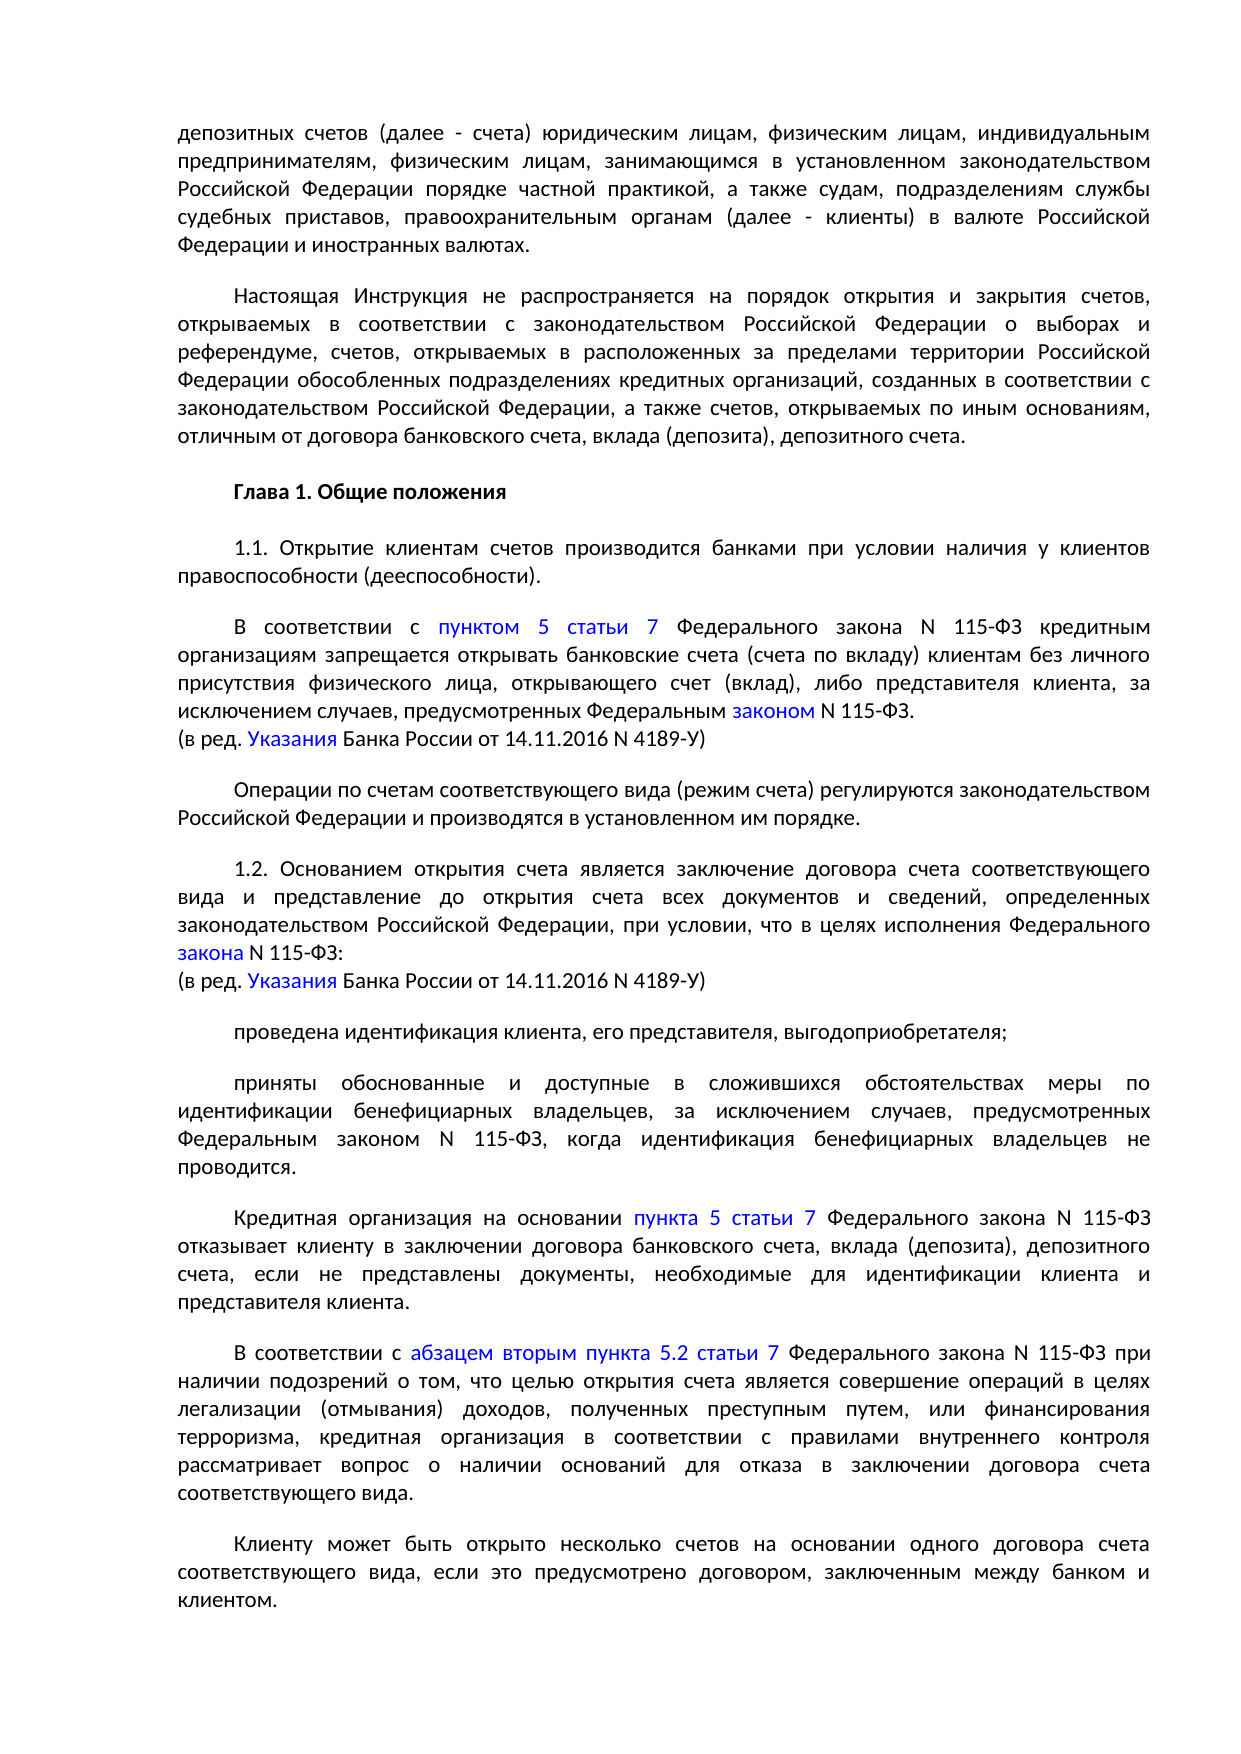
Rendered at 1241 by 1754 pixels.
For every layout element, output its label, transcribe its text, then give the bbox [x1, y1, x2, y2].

text (в ред. Указания Банка России от 14.11.2016 N 4189-У) [177, 966, 1152, 994]
text (в ред. Указания Банка России от 14.11.2016 N 4189-У) [177, 724, 1152, 752]
text Клиенту может быть открыто несколько счетов на основании одного договора счета соответствующего вида, если это предусмотрено договором, заключенным между банком и клиентом. [177, 1529, 1152, 1613]
text В соответствии с пунктом 5 статьи 7 Федерального закона N 115-ФЗ кредитным организациям запрещается открывать банковские счета (счета по вкладу) клиентам без личного присутствия физического лица, открывающего счет (вклад), либо представителя клиента, за исключением случаев, предусмотренных Федеральным законом N 115-ФЗ. [177, 612, 1152, 724]
text В соответствии с абзацем вторым пункта 5.2 статьи 7 Федерального закона N 115-ФЗ при наличии подозрений о том, что целью открытия счета является совершение операций в целях легализации (отмывания) доходов, полученных преступным путем, или финансирования терроризма, кредитная организация в соответствии с правилами внутреннего контроля рассматривает вопрос о наличии оснований для отказа в заключении договора счета соответствующего вида. [177, 1338, 1152, 1506]
text приняты обоснованные и доступные в сложившихся обстоятельствах меры по идентификации бенефициарных владельцев, за исключением случаев, предусмотренных Федеральным законом N 115-ФЗ, когда идентификация бенефициарных владельцев не проводится. [177, 1068, 1152, 1180]
text Кредитная организация на основании пункта 5 статьи 7 Федерального закона N 115-ФЗ отказывает клиенту в заключении договора банковского счета, вклада (депозита), депозитного счета, если не представлены документы, необходимые для идентификации клиента и представителя клиента. [177, 1203, 1152, 1315]
text 1.2. Основанием открытия счета является заключение договора счета соответствующего вида и представление до открытия счета всех документов и сведений, определенных законодательством Российской Федерации, при условии, что в целях исполнения Федерального закона N 115-ФЗ: [177, 854, 1152, 966]
text Настоящая Инструкция не распространяется на порядок открытия и закрытия счетов, открываемых в соответствии с законодательством Российской Федерации о выборах и референдуме, счетов, открываемых в расположенных за пределами территории Российской Федерации обособленных подразделениях кредитных организаций, созданных в соответствии с законодательством Российской Федерации, а также счетов, открываемых по иным основаниям, отличным от договора банковского счета, вклада (депозита), депозитного счета. [177, 281, 1152, 449]
text проведена идентификация клиента, его представителя, выгодоприобретателя; [177, 1017, 1152, 1045]
text Операции по счетам соответствующего вида (режим счета) регулируются законодательством Российской Федерации и производятся в установленном им порядке. [177, 775, 1152, 831]
text 1.1. Открытие клиентам счетов производится банками при условии наличия у клиентов правоспособности (дееспособности). [177, 533, 1152, 589]
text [177, 118, 1152, 258]
title Глава 1. Общие положения [177, 477, 1152, 505]
